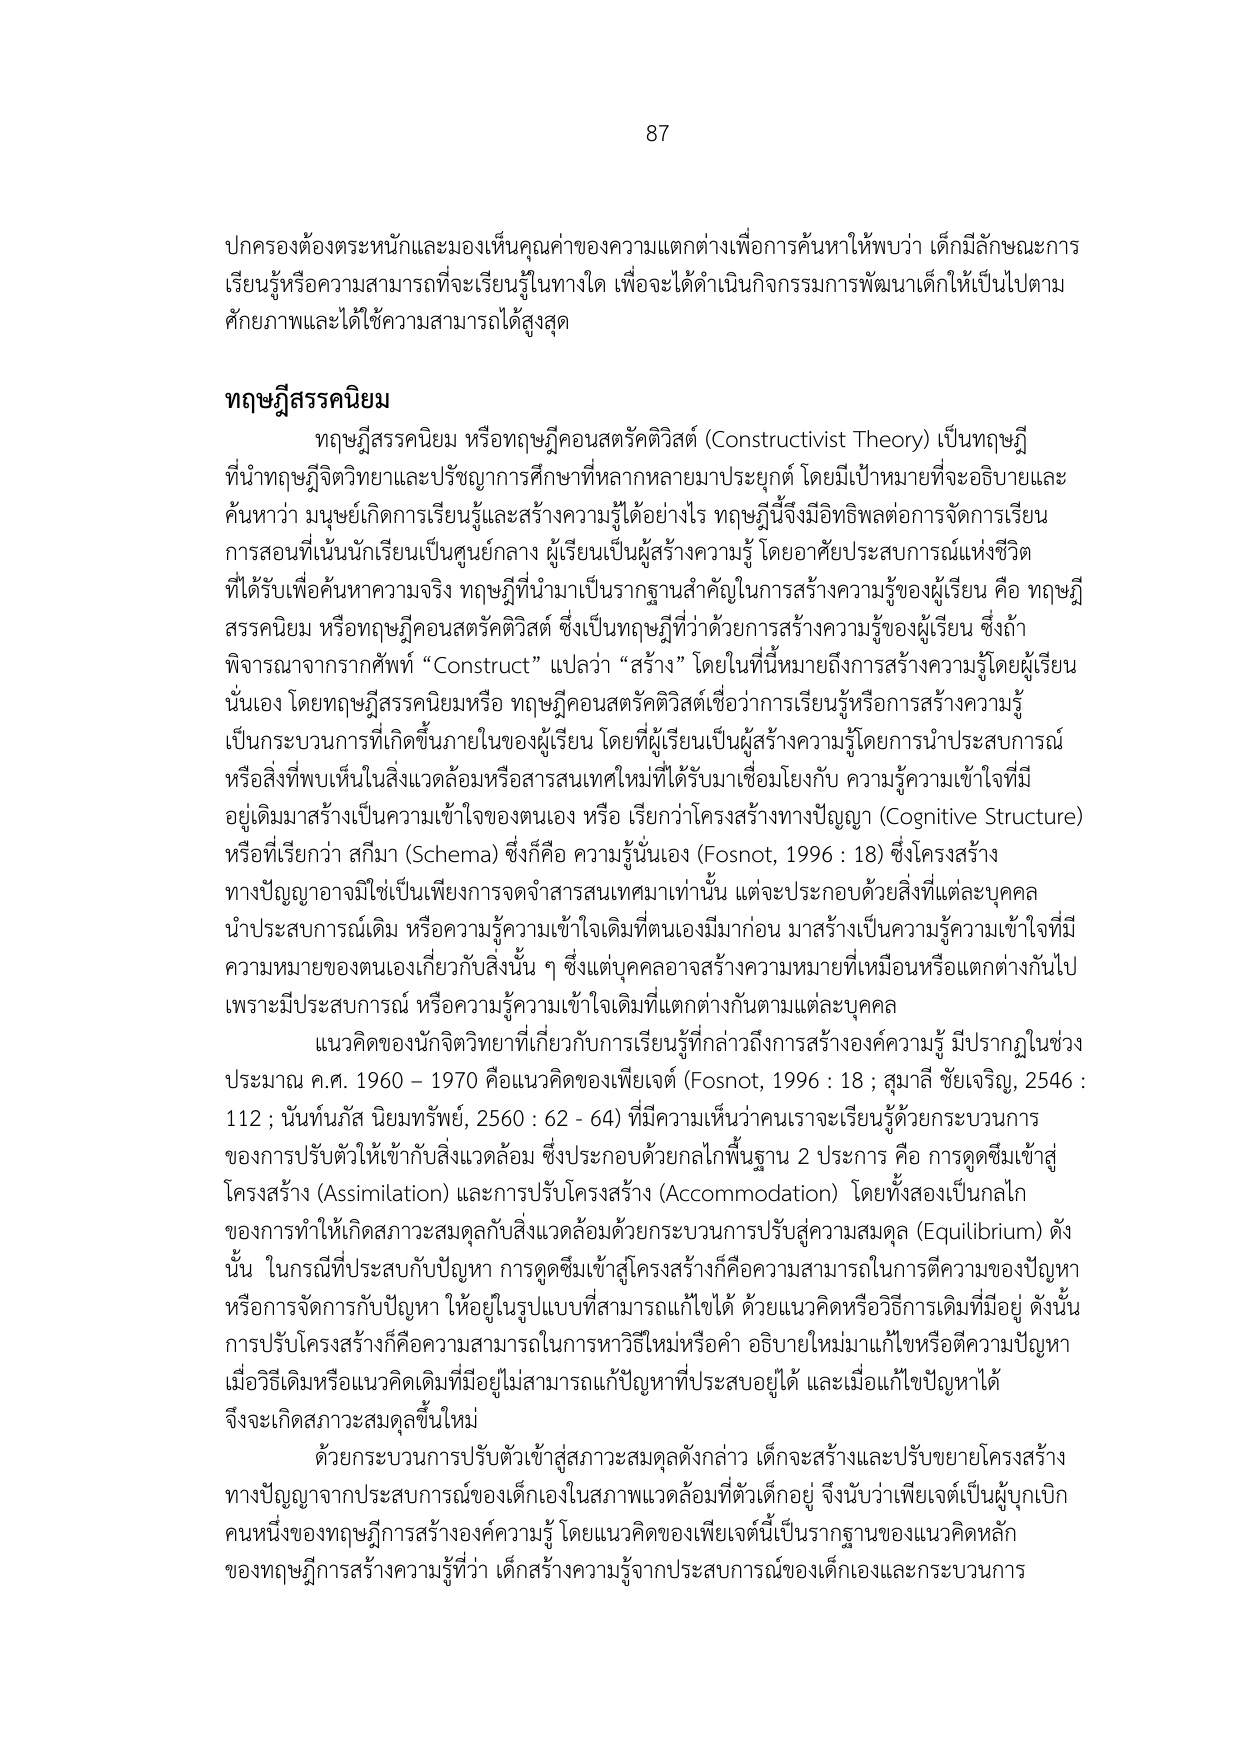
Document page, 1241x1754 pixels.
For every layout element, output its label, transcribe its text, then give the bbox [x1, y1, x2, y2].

text ที่นำทฤษฎีจิตวิทยาและปรัชญาการศึกษาที่หลากหลายมาประยุกต์ โดยมีเป้าหมายที่จะอธิบายและค้นหาว่า มนุษย์เกิดการเรียนรู้และสร้างความรู้ได้อย่างไร ทฤษฎีนี้จึงมีอิทธิพลต่อการจัดการเรียน [225, 456, 1090, 531]
text การสอนที่เน้นนักเรียนเป็นศูนย์กลาง ผู้เรียนเป็นผู้สร้างความรู้ โดยอาศัยประสบการณ์แห่งชีวิต [225, 531, 1090, 569]
text ทางปัญญาอาจมิใช่เป็นเพียงการจดจำสารสนเทศมาเท่านั้น แต่จะประกอบด้วยสิ่งที่แต่ละบุคคล [225, 871, 1090, 908]
text ที่ได้รับเพื่อค้นหาความจริง ทฤษฎีที่นำมาเป็นรากฐานสำคัญในการสร้างความรู้ของผู้เรียน คือ ทฤษฎีสรรคนิยม หรือทฤษฎีคอนสตรัคติวิสต์ ซึ่งเป็นทฤษฎีที่ว่าด้วยการสร้างความรู้ของผู้เรียน ซึ่งถ้าพิจารณาจากรากศัพท์ “Construct” แปลว่า “สร้าง” โดยในที่นี้หมายถึงการสร้างความรู้โดยผู้เรียนนั่นเอง โดยทฤษฎีสรรคนิยมหรือ ทฤษฎีคอนสตรัคติวิสต์เชื่อว่าการเรียนรู้หรือการสร้างความรู้ [225, 569, 1090, 720]
text จึงจะเกิดสภาวะสมดุลขึ้นใหม่ [225, 1399, 1090, 1436]
text แนวคิดของนักจิตวิทยาที่เกี่ยวกับการเรียนรู้ที่กล่าวถึงการสร้างองค์ความรู้ มีปรากฏในช่วงประมาณ ค.ศ. 1960 – 1970 คือแนวคิดของเพียเจต์ (Fosnot, 1996 : 18 ; สุมาลี ชัยเจริญ, 2546 : 112 ; นันท์นภัส นิยมทรัพย์, 2560 : 62 - 64) ที่มีความเห็นว่าคนเราจะเรียนรู้ด้วยกระบวนการ ของการปรับตัวให้เข้ากับสิ่งแวดล้อม ซึ่งประกอบด้วยกลไกพื้นฐาน 2 ประการ คือ การดูดซึมเข้าสู่โครงสร้าง (Assimilation) และการปรับโครงสร้าง (Accommodation) โดยทั้งสองเป็นกลไก [225, 1022, 1090, 1210]
text อยู่เดิมมาสร้างเป็นความเข้าใจของตนเอง หรือ เรียกว่าโครงสร้างทางปัญญา (Cognitive Structure) หรือที่เรียกว่า สกีมา (Schema) ซึ่งก็คือ ความรู้นั่นเอง (Fosnot, 1996 : 18) ซึ่งโครงสร้าง [225, 795, 1090, 871]
text ของการทำให้เกิดสภาวะสมดุลกับสิ่งแวดล้อมด้วยกระบวนการปรับสู่ความสมดุล (Equilibrium) ดังนั้น ในกรณีที่ประสบกับปัญหา การดูดซึมเข้าสู่โครงสร้างก็คือความสามารถในการตีความของปัญหาหรือการจัดการกับปัญหา ให้อยู่ในรูปแบบที่สามารถแก้ไขได้ ด้วยแนวคิดหรือวิธีการเดิมที่มีอยู่ ดังนั้น การปรับโครงสร้างก็คือความสามารถในการหาวิธีใหม่หรือคำ อธิบายใหม่มาแก้ไขหรือตีความปัญหา เมื่อวิธีเดิมหรือแนวคิดเดิมที่มีอยู่ไม่สามารถแก้ปัญหาที่ประสบอยู่ได้ และเมื่อแก้ไขปัญหาได้ [225, 1210, 1090, 1399]
text ทฤษฎีสรรคนิยม หรือทฤษฎีคอนสตรัคติวิสต์ (Constructivist Theory) เป็นทฤษฎี [225, 418, 1090, 456]
text ทฤษฎีสรรคนิยม [225, 376, 1090, 418]
text เป็นกระบวนการที่เกิดขึ้นภายในของผู้เรียน โดยที่ผู้เรียนเป็นผู้สร้างความรู้โดยการนำประสบการณ์หรือสิ่งที่พบเห็นในสิ่งแวดล้อมหรือสารสนเทศใหม่ที่ได้รับมาเชื่อมโยงกับ ความรู้ความเข้าใจที่มี [225, 720, 1090, 795]
text นำประสบการณ์เดิม หรือความรู้ความเข้าใจเดิมที่ตนเองมีมาก่อน มาสร้างเป็นความรู้ความเข้าใจที่มีความหมายของตนเองเกี่ยวกับสิ่งนั้น ๆ ซึ่งแต่บุคคลอาจสร้างความหมายที่เหมือนหรือแตกต่างกันไป เพราะมีประสบการณ์ หรือความรู้ความเข้าใจเดิมที่แตกต่างกันตามแต่ละบุคคล [225, 908, 1090, 1022]
